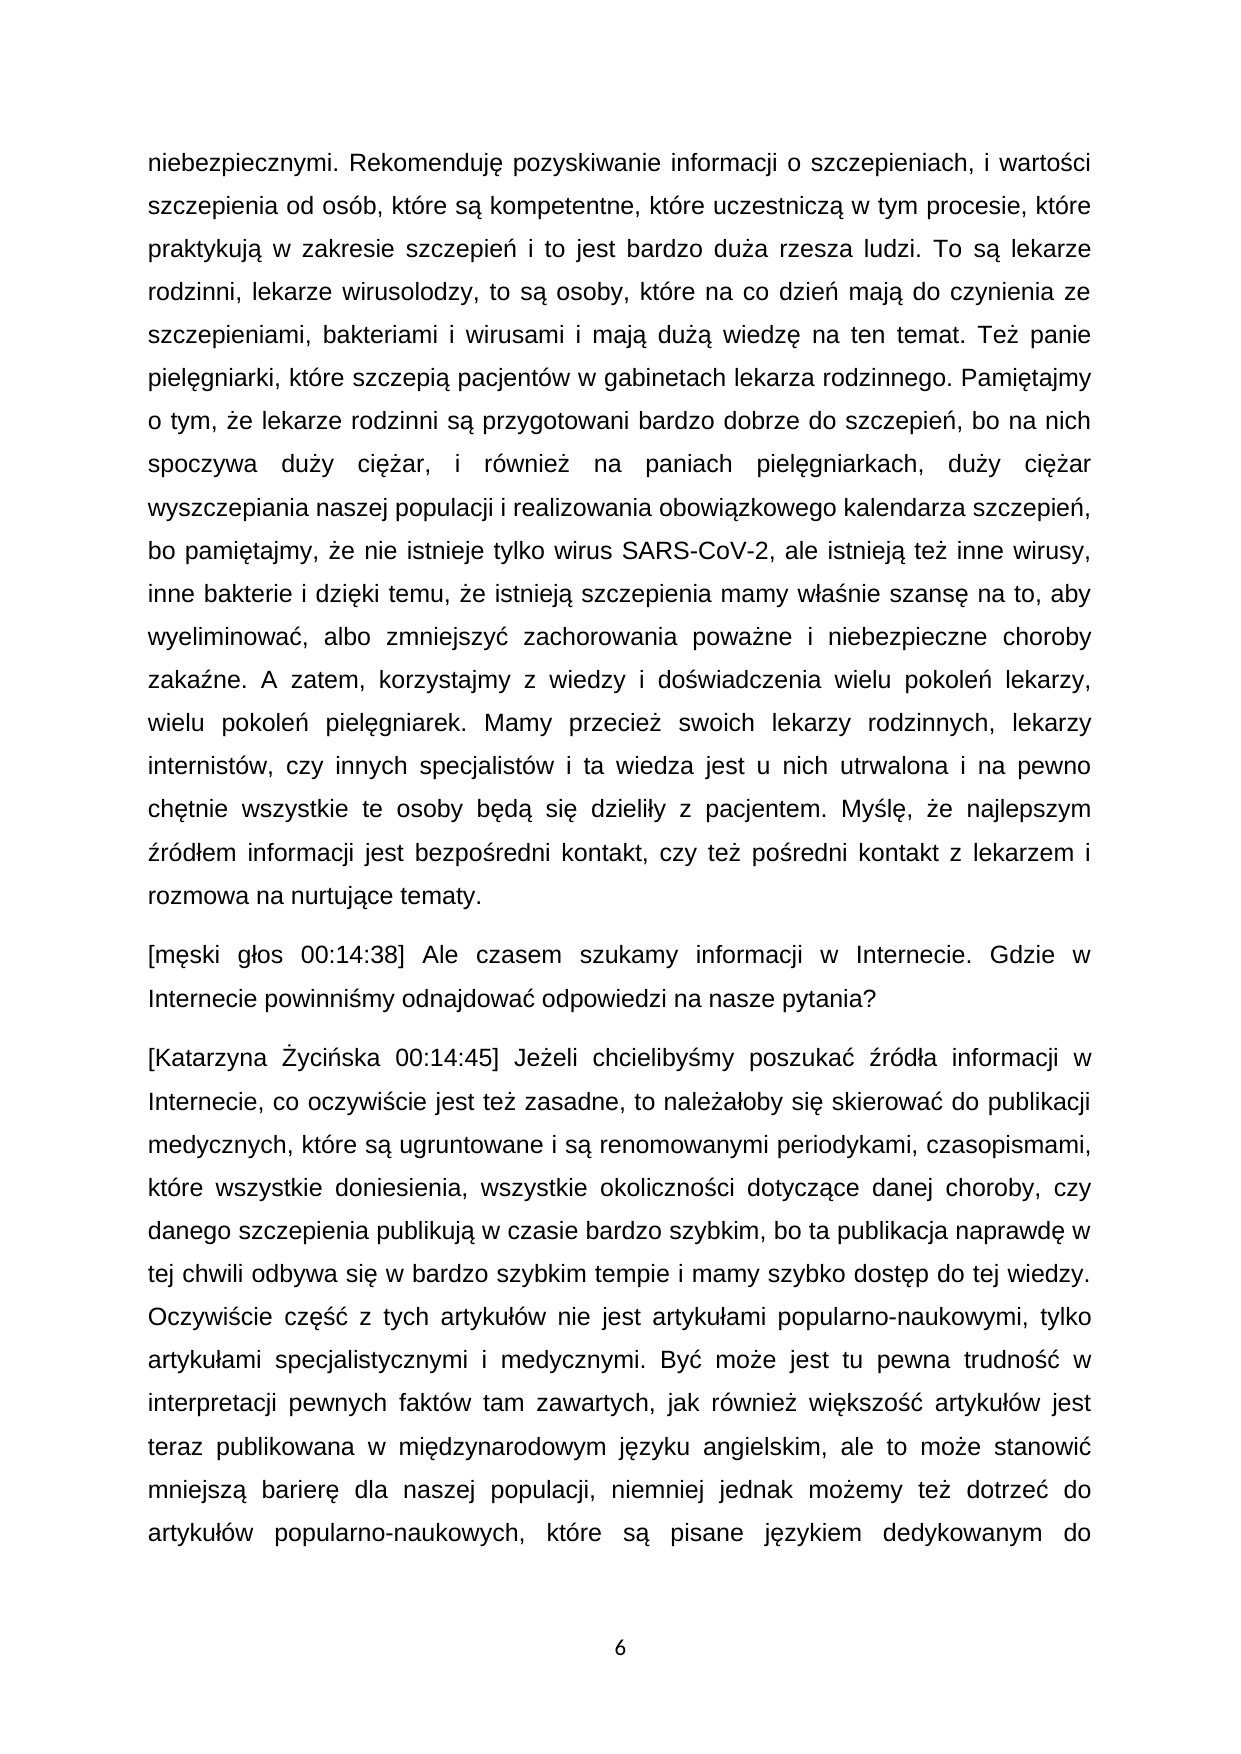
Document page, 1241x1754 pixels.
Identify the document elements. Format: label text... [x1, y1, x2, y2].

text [148, 148, 1093, 909]
text [męski głos 00:14:38] Ale czasem szukamy informacji w Internecie. Gdzie w Internecie powinniśmy odnajdować odpowiedzi na nasze pytania? [148, 941, 1093, 1012]
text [148, 1043, 1093, 1547]
